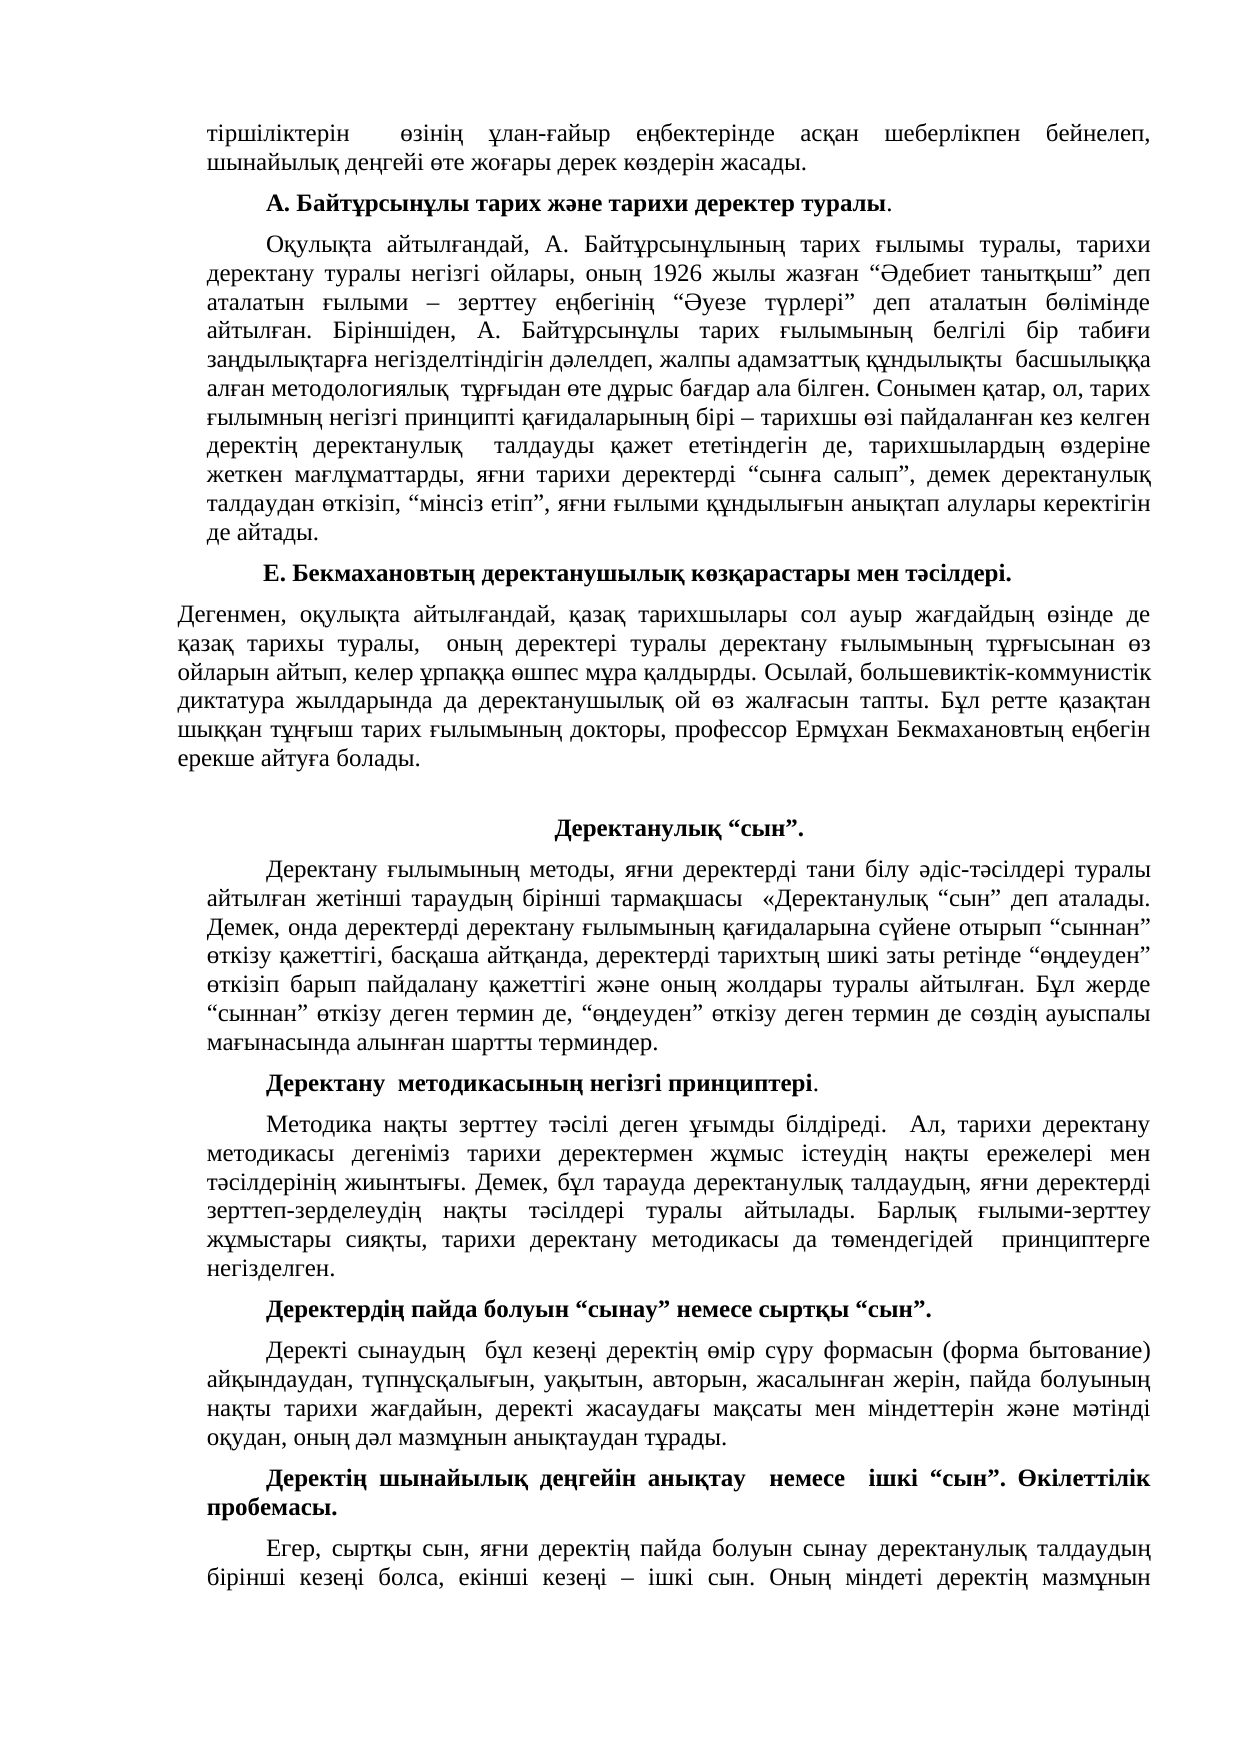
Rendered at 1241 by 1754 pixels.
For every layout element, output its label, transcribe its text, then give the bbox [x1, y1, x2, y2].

text Е. Бекмахановтың деректанушылық көзқарастары мен тәсілдері. [207, 558, 1152, 587]
text Деректердің пайда болуын “сынау” немесе сыртқы “сын”. [207, 1294, 1152, 1323]
text Методика нақты зерттеу тәсілі деген ұғымды білдіреді. Ал, тарихи деректану методикасы дегеніміз тарихи деректермен жұмыс істеудің нақты ережелері мен тәсілдерінің жиынтығы. Демек, бұл тарауда деректанулық талдаудың, яғни деректерді зерттеп-зерделеудің нақты тәсілдері туралы айтылады. Барлық ғылыми-зерттеу жұмыстары сияқты, тарихи деректану методикасы да төмендегідей принциптерге негізделген. [207, 1109, 1152, 1282]
text Деректанулық “сын”. [207, 813, 1152, 842]
text Деректану ғылымының методы, яғни деректерді тани білу әдіс-тәсілдері туралы айтылған жетінші тараудың бірінші тармақшасы «Деректанулық “сын” деп аталады. Демек, онда деректерді деректану ғылымының қағидаларына сүйене отырып “сыннан” өткізу қажеттігі, басқаша айтқанда, деректерді тарихтың шикі заты ретінде “өңдеуден” өткізіп барып пайдалану қажеттігі және оның жолдары туралы айтылған. Бұл жерде “сыннан” өткізу деген термин де, “өңдеуден” өткізу деген термин де сөздің ауыспалы мағынасында алынған шартты терминдер. [207, 854, 1152, 1056]
text А. Байтұрсынұлы тарих және тарихи деректер туралы. [207, 188, 1152, 217]
text Деректің шынайылық деңгейін анықтау немесе ішкі “сын”. Өкілеттілік пробемасы. [207, 1463, 1152, 1521]
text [207, 1533, 1152, 1591]
text Дегенмен, оқулықта айтылғандай, қазақ тарихшылары сол ауыр жағдайдың өзінде де қазақ тарихы туралы, оның деректері туралы деректану ғылымының тұрғысынан өз ойларын айтып, келер ұрпаққа өшпес мұра қалдырды. Осылай, большевиктік-коммунистік диктатура жылдарында да деректанушылық ой өз жалғасын тапты. Бұл ретте қазақтан шыққан тұңғыш тарих ғылымының докторы, профессор Ермұхан Бекмахановтың еңбегін ерекше айтуға болады. [177, 599, 1152, 772]
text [207, 118, 1152, 176]
text Оқулықта айтылғандай, А. Байтұрсынұлының тарих ғылымы туралы, тарихи деректану туралы негізгі ойлары, оның 1926 жылы жазған “Әдебиет танытқыш” деп аталатын ғылыми – зерттеу еңбегінің “Әуезе түрлері” деп аталатын бөлімінде айтылған. Біріншіден, А. Байтұрсынұлы тарих ғылымының белгілі бір табиғи заңдылықтарға негізделтіндігін дәлелдеп, жалпы адамзаттық құндылықты басшылыққа алған методологиялық тұрғыдан өте дұрыс бағдар ала білген. Сонымен қатар, ол, тарих ғылымның негізгі принципті қағидаларының бірі – тарихшы өзі пайдаланған кез келген деректің деректанулық талдауды қажет ететіндегін де, тарихшылардың өздеріне жеткен мағлұматтарды, яғни тарихи деректерді “сынға салып”, демек деректанулық талдаудан өткізіп, “мінсіз етіп”, яғни ғылыми құндылығын анықтап алулары керектігін де айтады. [207, 229, 1152, 546]
text Деректану методикасының негізгі принциптері. [207, 1068, 1152, 1097]
text Деректі сынаудың бұл кезеңі деректің өмір сүру формасын (форма бытование) айқындаудан, түпнұсқалығын, уақытын, авторын, жасалынған жерін, пайда болуының нақты тарихи жағдайын, деректі жасаудағы мақсаты мен міндеттерін және мәтінді оқудан, оның дәл мазмұнын анықтаудан тұрады. [207, 1336, 1152, 1451]
